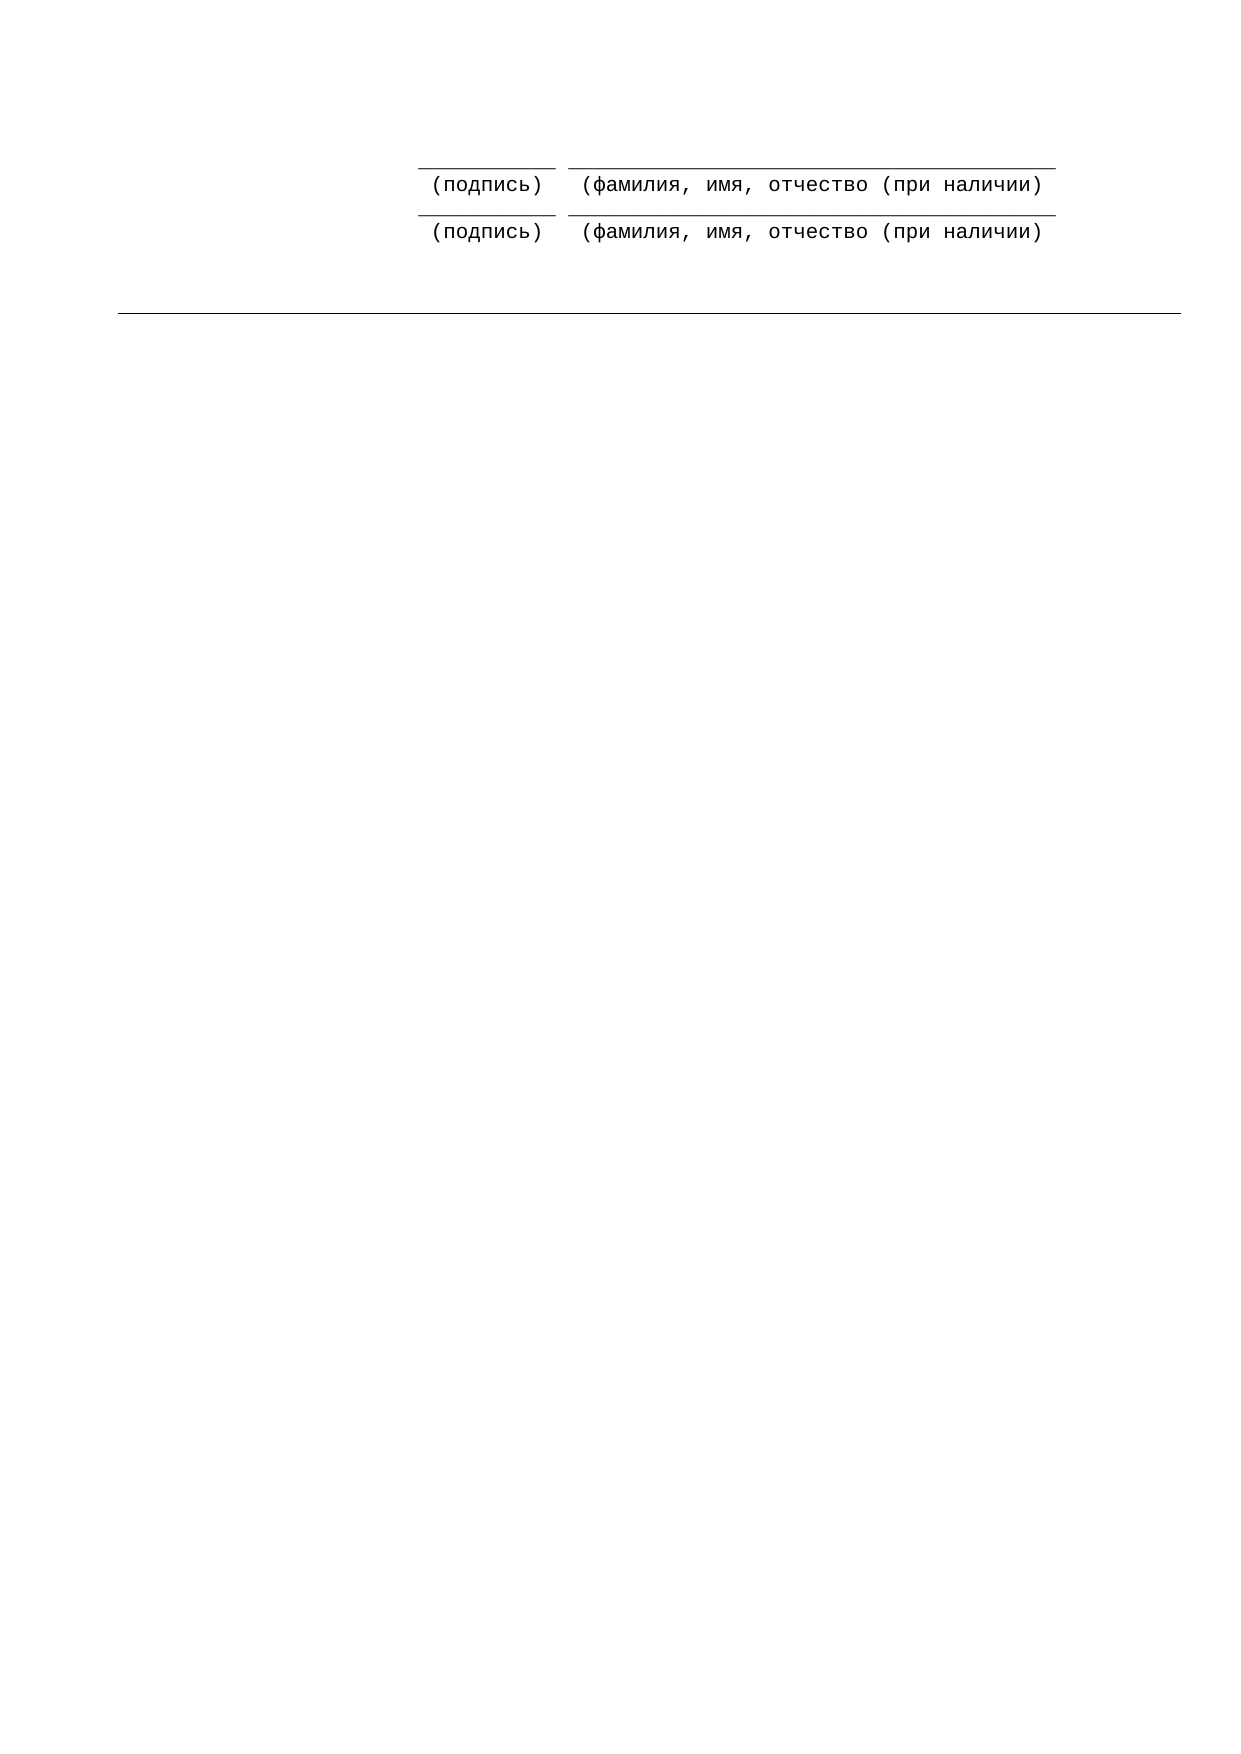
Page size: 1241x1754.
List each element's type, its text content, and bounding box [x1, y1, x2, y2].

text ___________ _______________________________________ [118, 197, 1181, 221]
text ___________ _______________________________________ [118, 150, 1181, 174]
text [118, 174, 1181, 197]
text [118, 221, 1181, 244]
